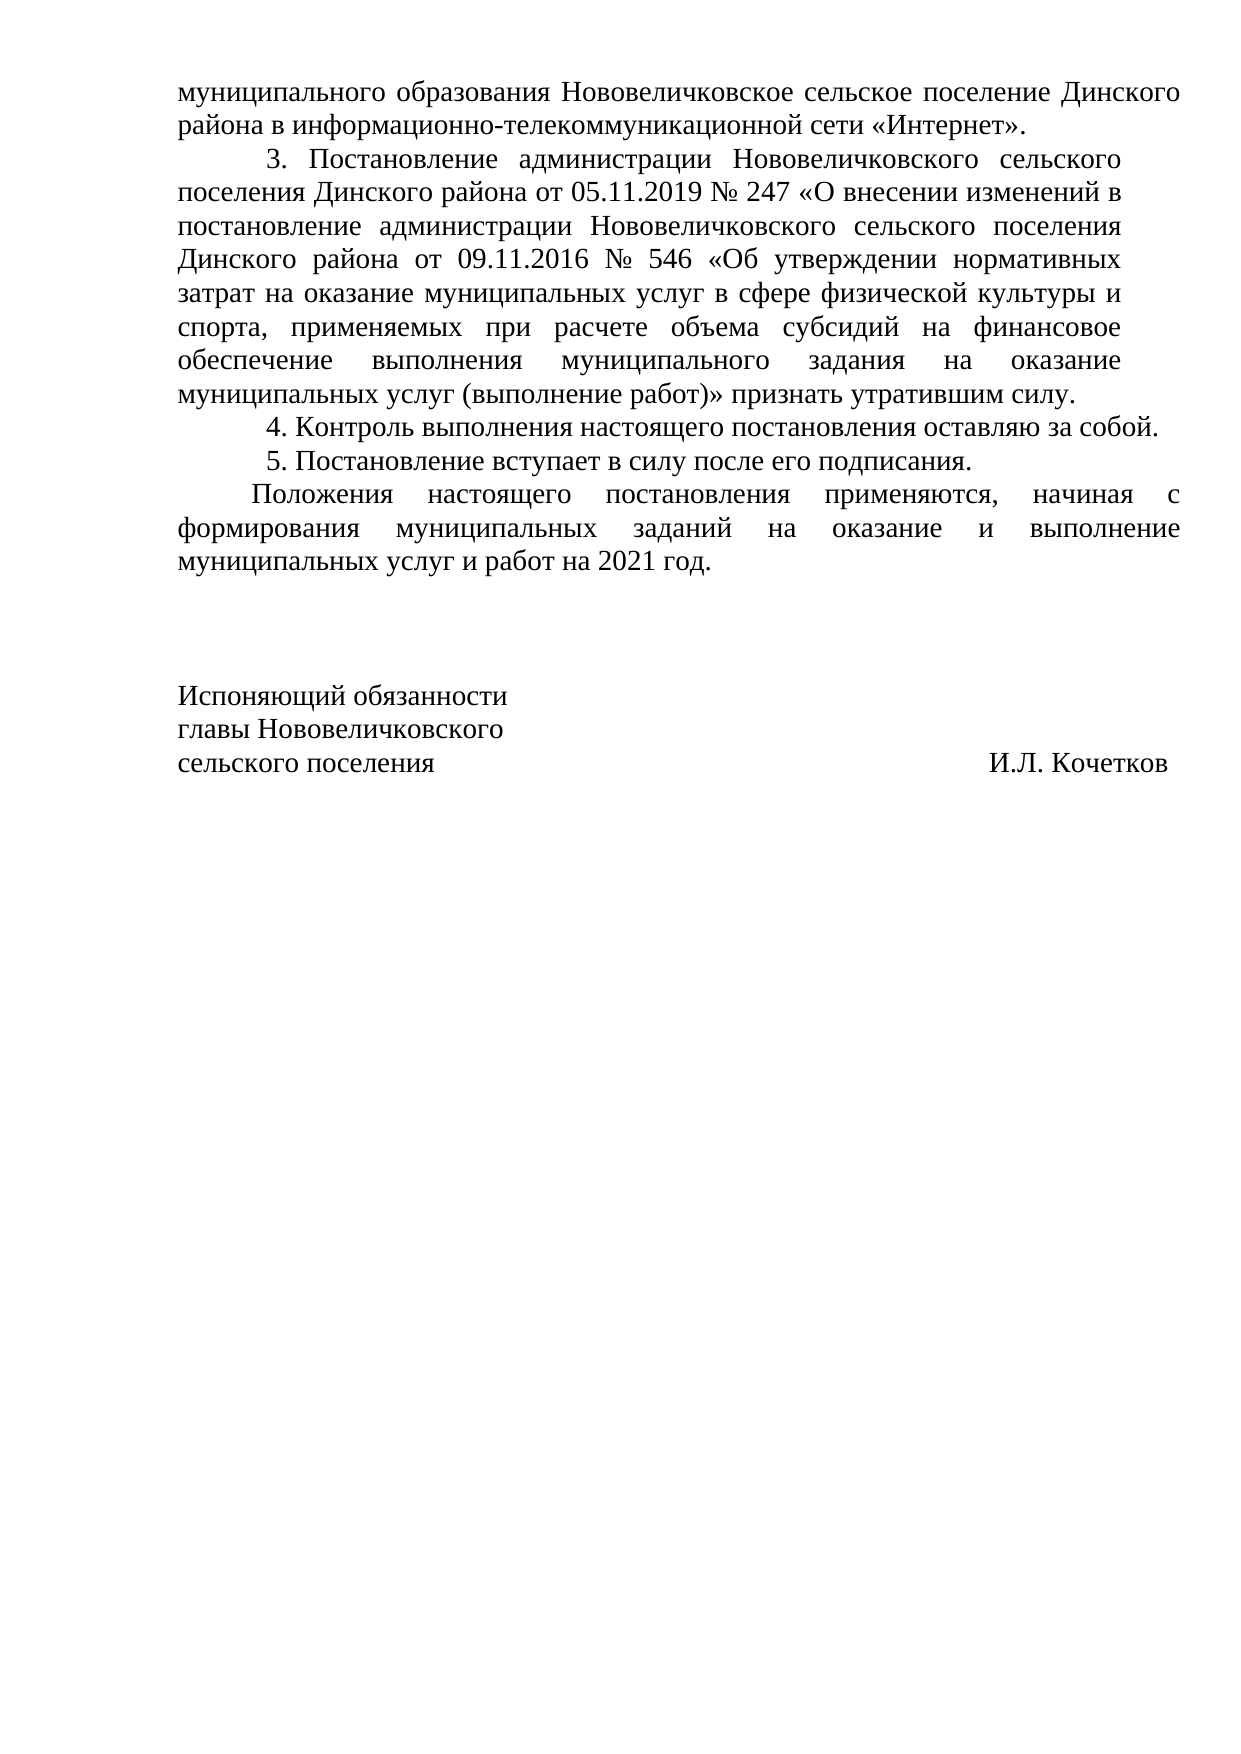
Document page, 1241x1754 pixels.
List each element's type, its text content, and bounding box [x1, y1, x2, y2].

text Положения настоящего постановления применяются, начиная с формирования муниципальных заданий на оказание и выполнение муниципальных услуг и работ на 2021 год. [177, 476, 1181, 577]
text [177, 74, 1181, 141]
text Испоняющий обязанности [177, 678, 1181, 711]
text 5. Постановление вступает в силу после его подписания. [177, 443, 1181, 476]
text сельского поселения И.Л. Кочетков [177, 745, 1181, 778]
text главы Нововеличковского [177, 711, 1181, 745]
text 4. Контроль выполнения настоящего постановления оставляю за собой. [177, 409, 1181, 443]
text 3. Постановление администрации Нововеличковского сельского поселения Динского района от 05.11.2019 № 247 «О внесении изменений в постановление администрации Нововеличковского сельского поселения Динского района от 09.11.2016 № 546 «Об утверждении нормативных затрат на оказание муниципальных услуг в сфере физической культуры и спорта, применяемых при расчете объема субсидий на финансовое обеспечение выполнения муниципального задания на оказание муниципальных услуг (выполнение работ)» признать утратившим силу. [177, 141, 1122, 409]
